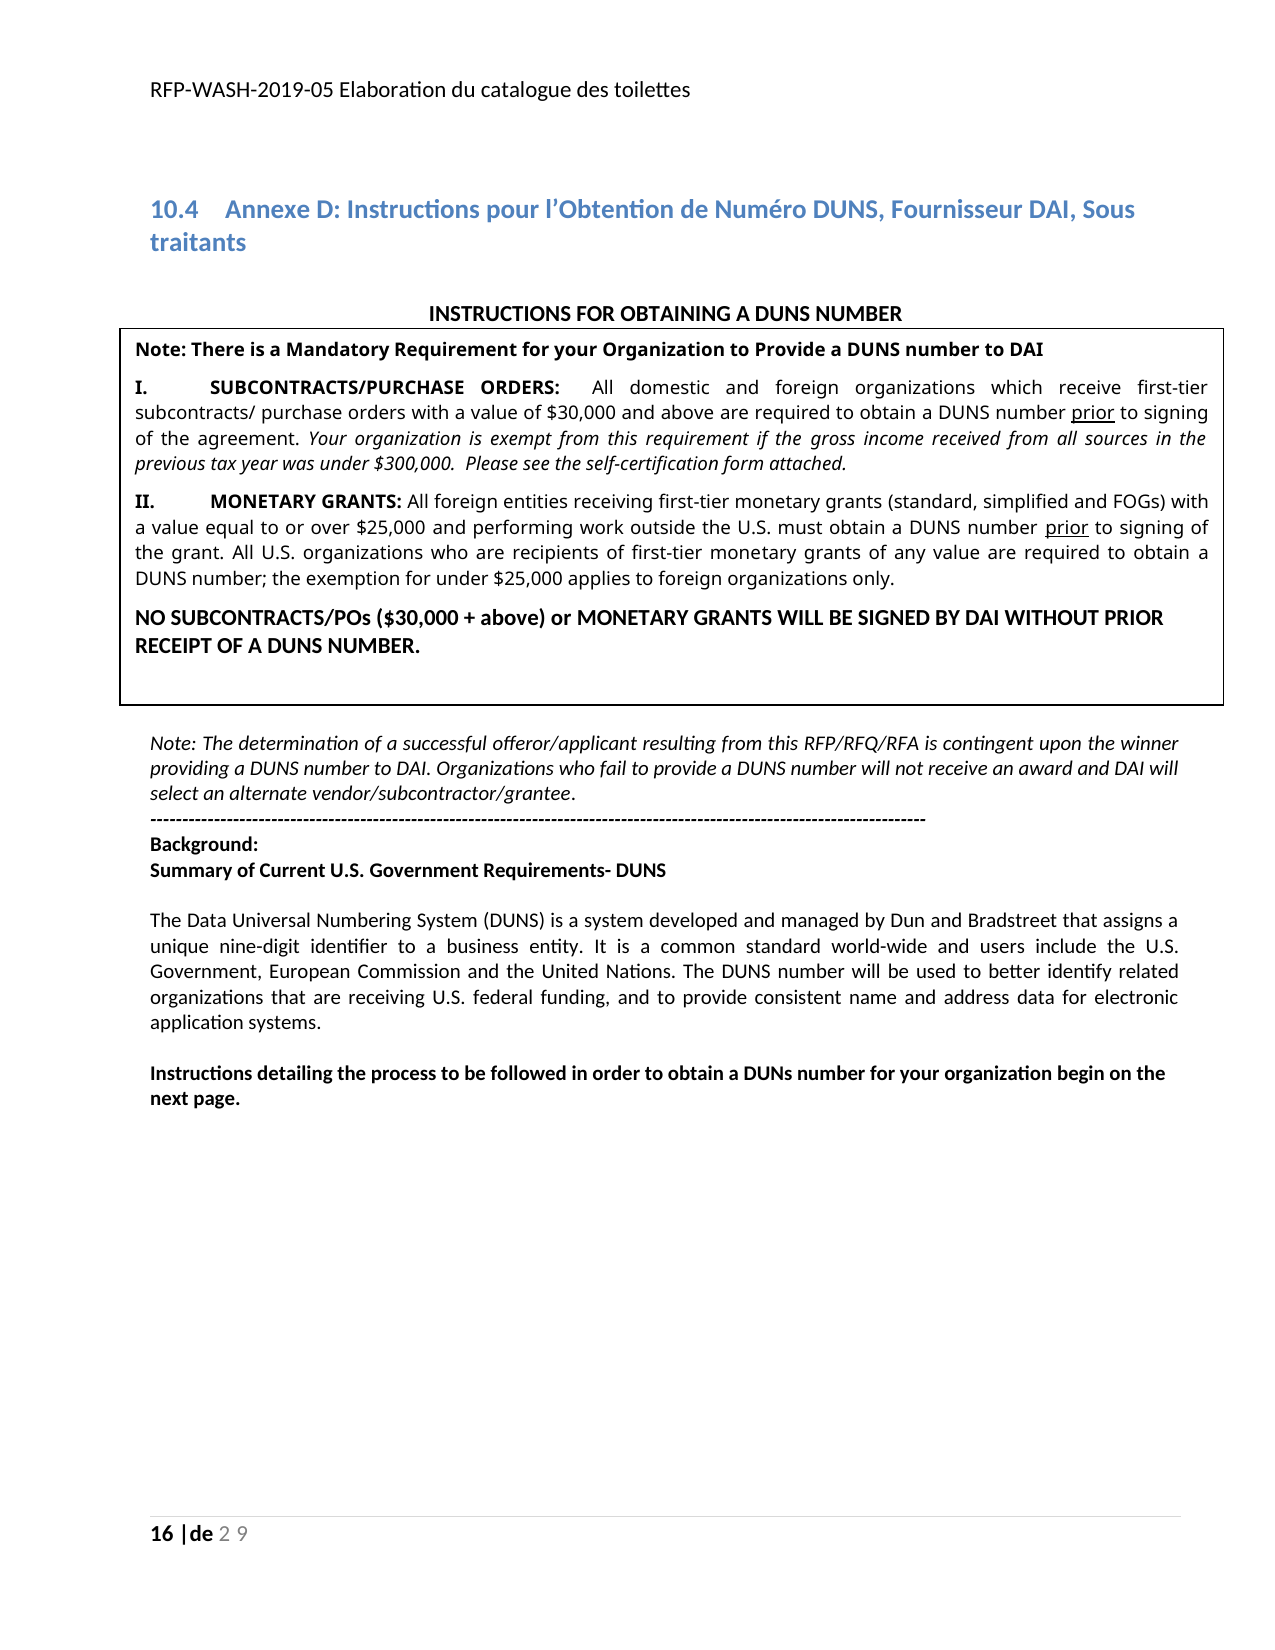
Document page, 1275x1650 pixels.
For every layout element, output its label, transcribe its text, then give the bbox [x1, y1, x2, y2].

text -------------------------------------------------------------------------------------------------------------------------- [150, 806, 1181, 831]
text Note: The determination of a successful offeror/applicant resulting from this RFP/RFQ/RFA is contingent upon the winner providing a DUNS number to DAI. Organizations who fail to provide a DUNS number will not receive an award and DAI will select an alternate vendor/subcontractor/grantee. [150, 730, 1181, 806]
text INSTRUCTIONS FOR OBTAINING A DUNS NUMBER [150, 299, 1181, 327]
text Background: [150, 831, 1181, 857]
text Instructions detailing the process to be followed in order to obtain a DUNs number for your organization begin on the next page. [150, 1060, 1181, 1111]
text The Data Universal Numbering System (DUNS) is a system developed and managed by Dun and Bradstreet that assigns a unique nine-digit identifier to a business entity. It is a common standard world-wide and users include the U.S. Government, European Commission and the United Nations. The DUNS number will be used to better identify related organizations that are receiving U.S. federal funding, and to provide consistent name and address data for electronic application systems. [150, 908, 1181, 1035]
subtitle 10.4 Annexe D: Instructions pour l’Obtention de Numéro DUNS, Fournisseur DAI, Sous traitants [150, 192, 1181, 258]
text Summary of Current U.S. Government Requirements- DUNS [150, 857, 1181, 882]
